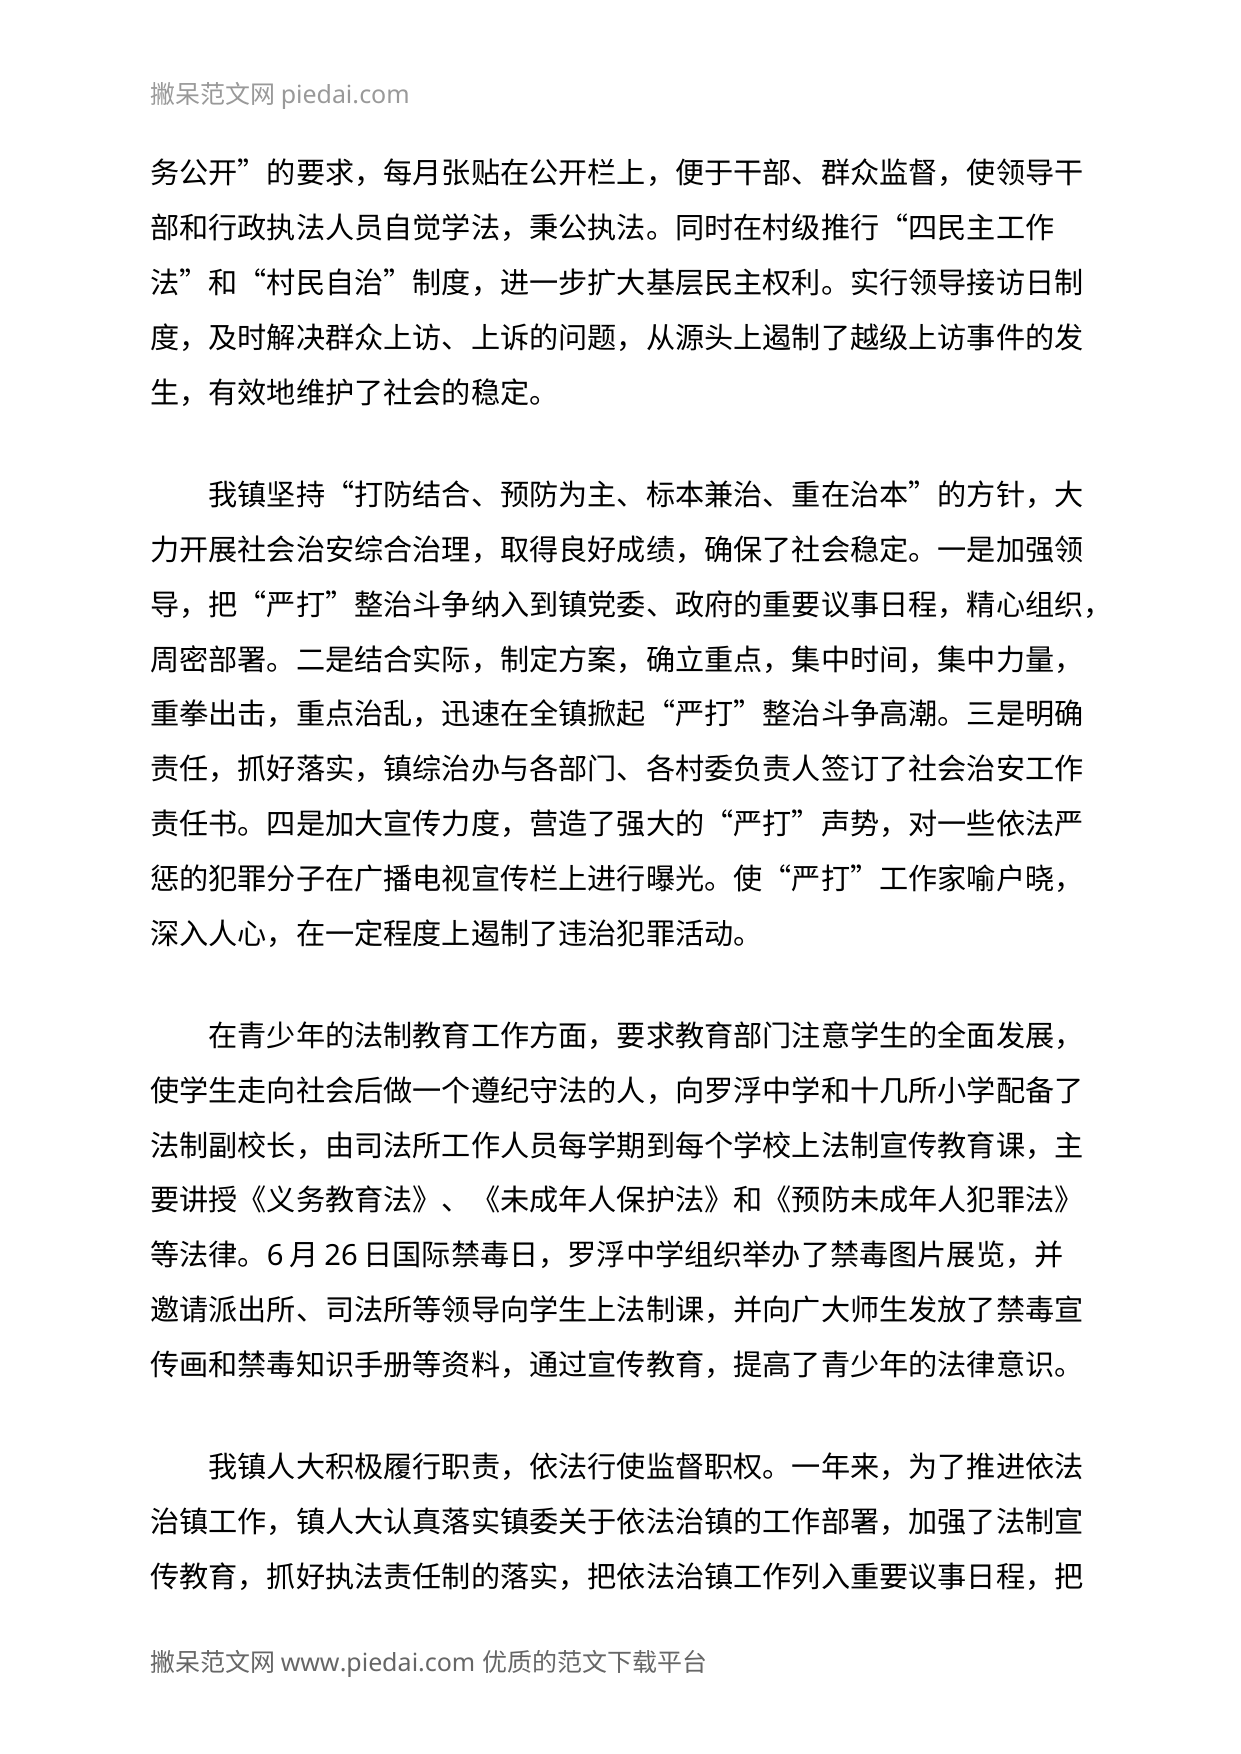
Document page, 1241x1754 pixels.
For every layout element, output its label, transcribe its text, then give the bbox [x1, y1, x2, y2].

text 我镇坚持“打防结合、预防为主、标本兼治、重在治本”的方针，大力开展社会治安综合治理，取得良好成绩，确保了社会稳定。一是加强领导，把“严打”整治斗争纳入到镇党委、政府的重要议事日程，精心组织，周密部署。二是结合实际，制定方案，确立重点，集中时间，集中力量，重拳出击，重点治乱，迅速在全镇掀起“严打”整治斗争高潮。三是明确责任，抓好落实，镇综治办与各部门、各村委负责人签订了社会治安工作责任书。四是加大宣传力度，营造了强大的“严打”声势，对一些依法严惩的犯罪分子在广播电视宣传栏上进行曝光。使“严打”工作家喻户晓，深入人心，在一定程度上遏制了违治犯罪活动。 [150, 471, 1090, 953]
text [150, 1443, 1090, 1596]
text 在青少年的法制教育工作方面，要求教育部门注意学生的全面发展，使学生走向社会后做一个遵纪守法的人，向罗浮中学和十几所小学配备了法制副校长，由司法所工作人员每学期到每个学校上法制宣传教育课，主要讲授《义务教育法》、《未成年人保护法》和《预防未成年人犯罪法》等法律。6月26日国际禁毒日，罗浮中学组织举办了禁毒图片展览，并邀请派出所、司法所等领导向学生上法制课，并向广大师生发放了禁毒宣传画和禁毒知识手册等资料，通过宣传教育，提高了青少年的法律意识。 [150, 1012, 1090, 1384]
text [150, 150, 1090, 412]
